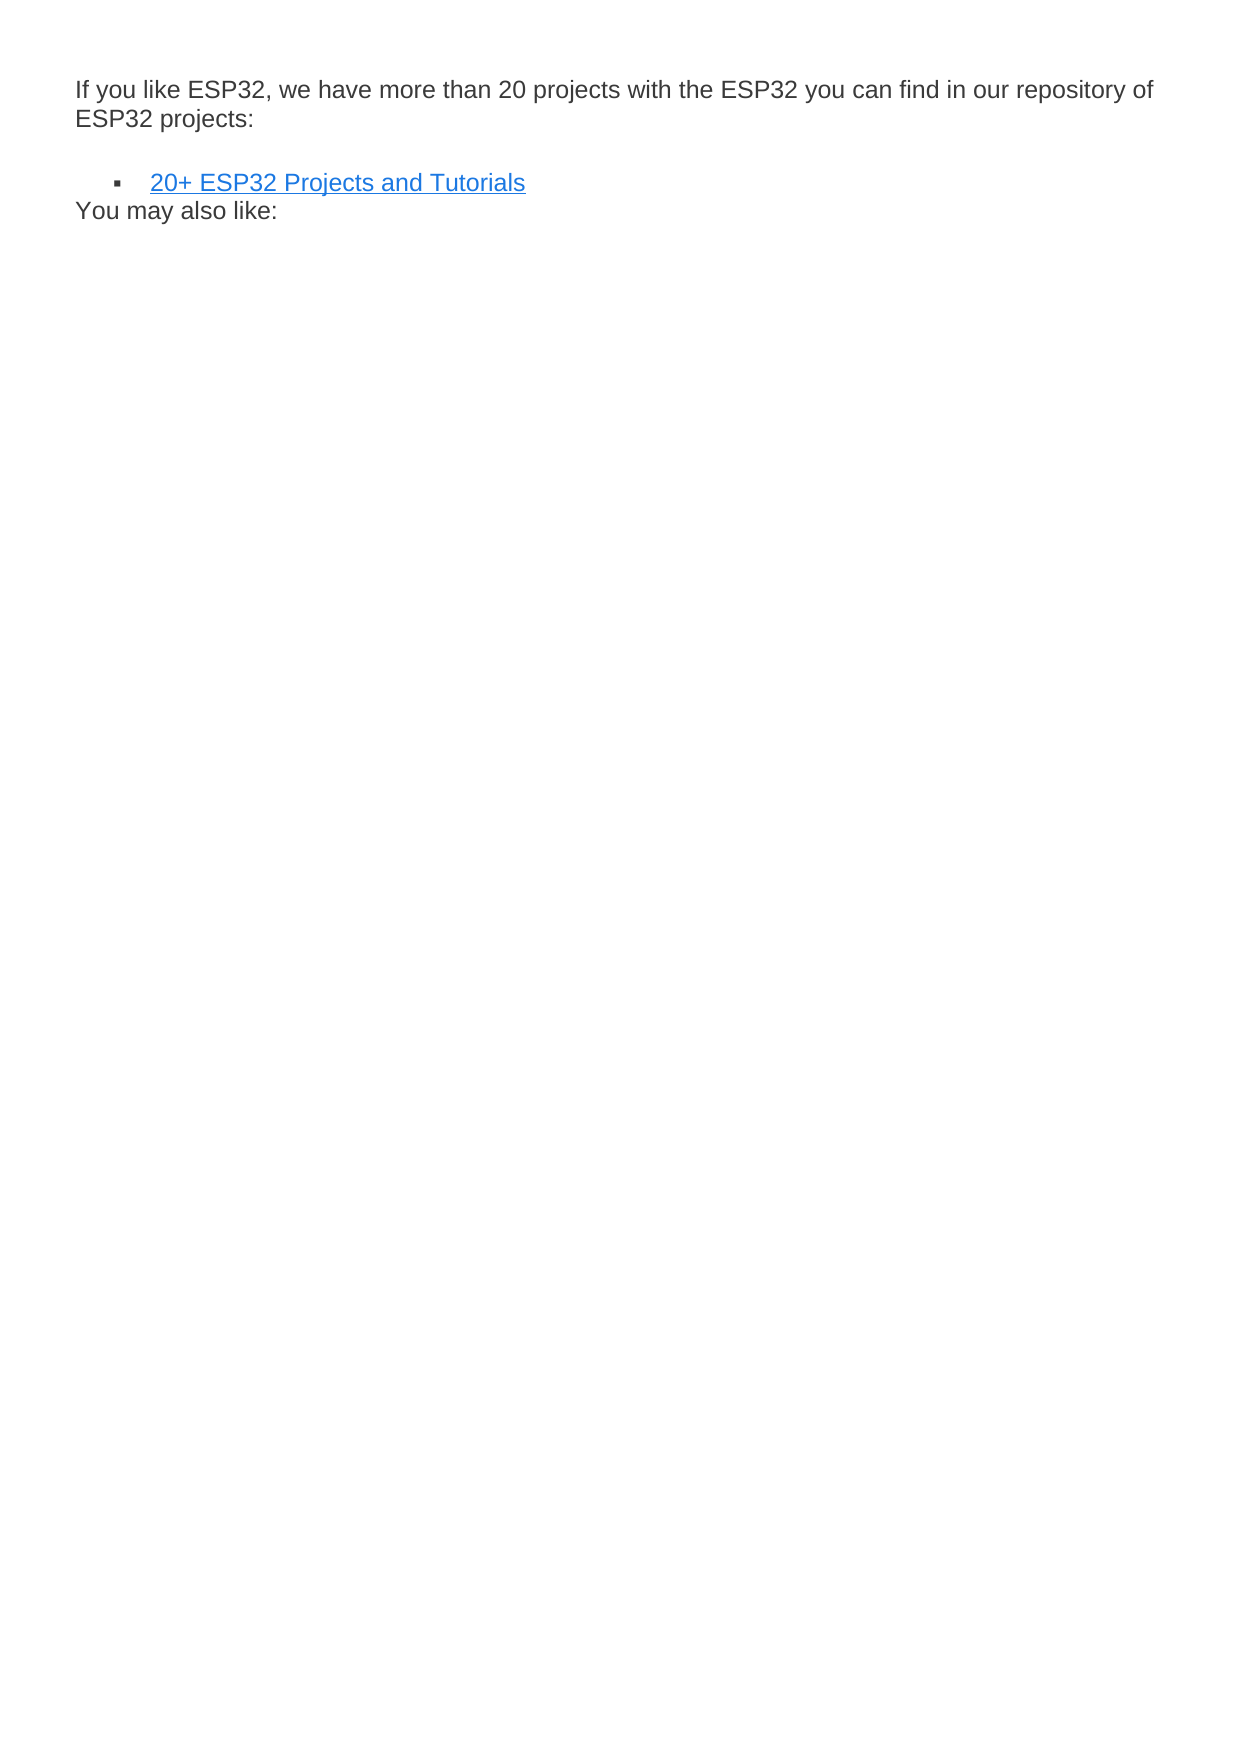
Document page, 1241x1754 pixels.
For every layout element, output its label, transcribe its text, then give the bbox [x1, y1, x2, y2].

list 20+ ESP32 Projects and Tutorials [112, 167, 1165, 196]
text If you like ESP32, we have more than 20 projects with the ESP32 you can find in our repository of ESP32 projects: [75, 75, 1165, 132]
text You may also like: [75, 196, 1165, 225]
